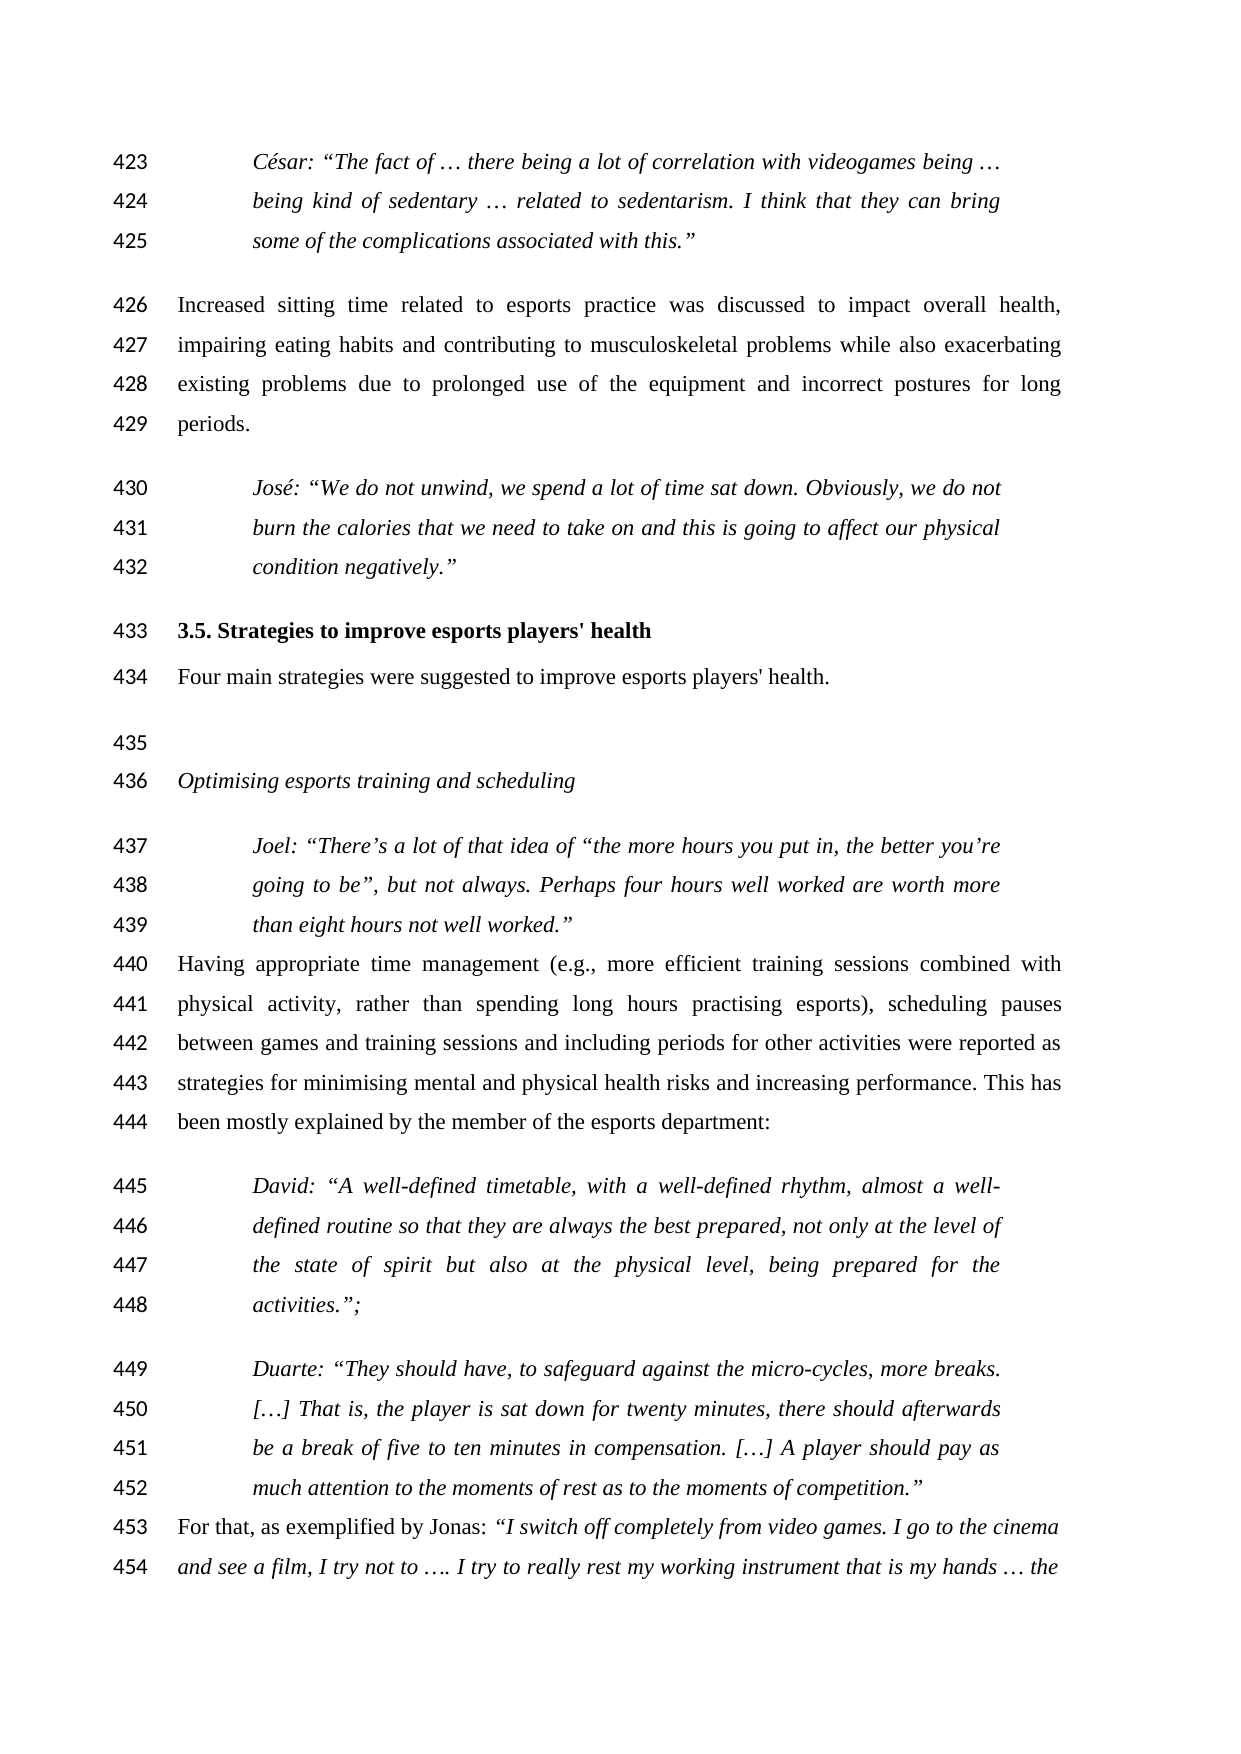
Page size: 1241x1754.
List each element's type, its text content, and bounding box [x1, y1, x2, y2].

subtitle César: “The fact of … there being a lot of correlation with videogames being … being kind of sedentary … related to sedentarism. I think that they can bring some of the complications associated with this.” [252, 148, 1004, 253]
subtitle Increased sitting time related to esports practice was discussed to impact overall health, impairing eating habits and contributing to musculoskeletal problems while also exacerbating existing problems due to prolonged use of the equipment and incorrect postures for long periods. [177, 291, 1063, 436]
subtitle Optimising esports training and scheduling [177, 767, 1063, 793]
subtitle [177, 1513, 1063, 1579]
subtitle David: “A well-defined timetable, with a well-defined rhythm, almost a well-defined routine so that they are always the best prepared, not only at the level of the state of spirit but also at the physical level, being prepared for the activities.”; [252, 1172, 1004, 1317]
text Duarte: “They should have, to safeguard against the micro-cycles, more breaks. […] That is, the player is sat down for twenty minutes, there should afterwards be a break of five to ten minutes in compensation. […] A player should pay as much attention to the moments of rest as to the moments of competition.” [252, 1355, 1004, 1500]
subtitle Having appropriate time management (e.g., more efficient training sessions combined with physical activity, rather than spending long hours practising esports), scheduling pauses between games and training sessions and including periods for other activities were reported as strategies for minimising mental and physical health risks and increasing performance. This has been mostly explained by the member of the esports department: [177, 950, 1063, 1134]
text Joel: “There’s a lot of that idea of “the more hours you put in, the better you’re going to be”, but not always. Perhaps four hours well worked are worth more than eight hours not well worked.” [252, 832, 1004, 937]
text José: “We do not unwind, we spend a lot of time sat down. Obviously, we do not burn the calories that we need to take on and this is going to affect our physical condition negatively.” [252, 474, 1004, 579]
text Four main strategies were suggested to improve esports players' health. [177, 663, 1063, 689]
subtitle 3.5. Strategies to improve esports players' health [177, 617, 1063, 644]
